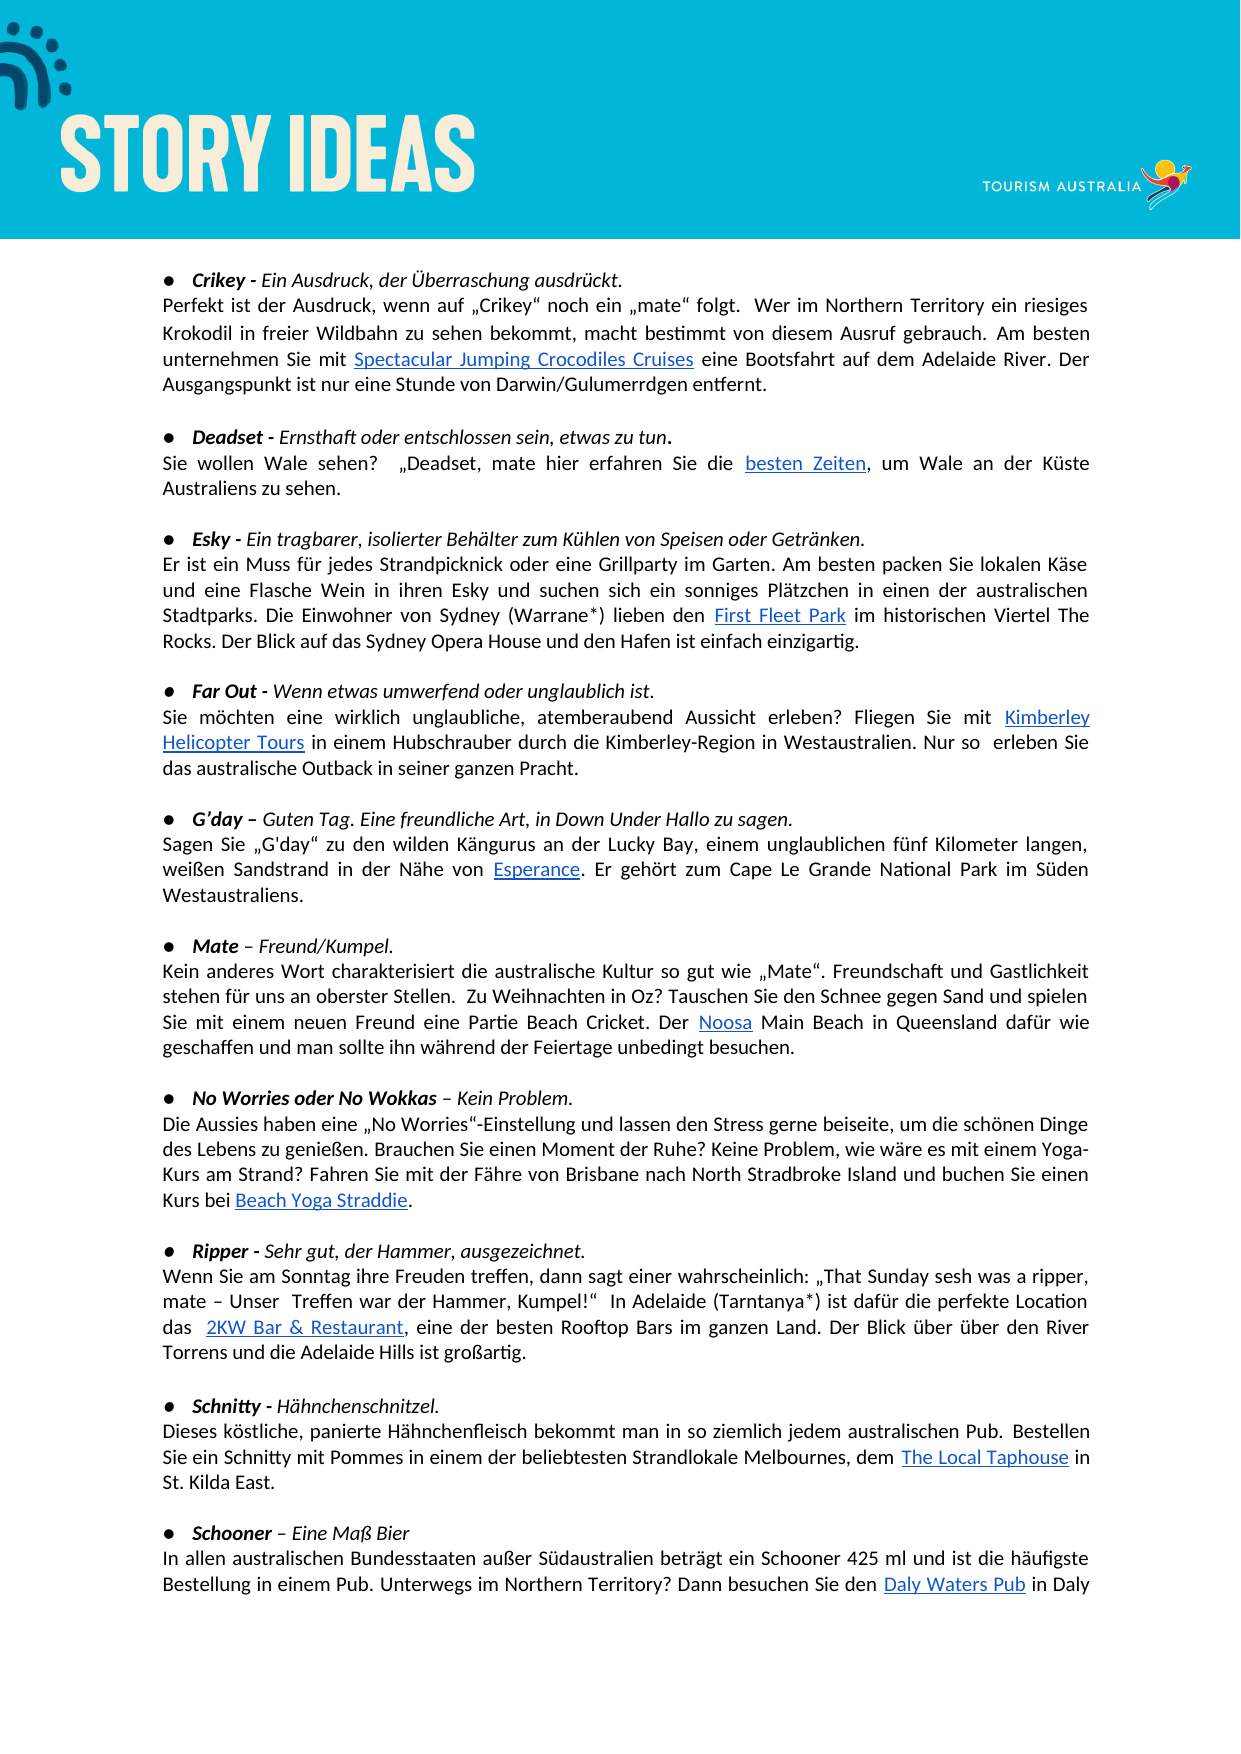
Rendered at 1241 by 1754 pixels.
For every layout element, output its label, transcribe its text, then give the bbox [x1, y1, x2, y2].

text Sie wollen Wale sehen? „Deadset, mate hier erfahren Sie die besten Zeiten, um Wale an der Küste Australiens zu sehen. [162, 450, 1090, 501]
text Wenn Sie am Sonntag ihre Freuden treffen, dann sagt einer wahrscheinlich: „That Sunday sesh was a ripper, mate – Unser Treffen war der Hammer, Kumpel!“ In Adelaide (Tarntanya*) ist dafür die perfekte Location das 2KW Bar & Restaurant, eine der besten Rooftop Bars im ganzen Land. Der Blick über über den River Torrens und die Adelaide Hills ist großartig. [162, 1263, 1090, 1365]
text Perfekt ist der Ausdruck, wenn auf „Crikey“ noch ein „mate“ folgt. Wer im Northern Territory ein riesiges Krokodil in freier Wildbahn zu sehen bekommt, macht bestimmt von diesem Ausruf gebrauch. Am besten unternehmen Sie mit Spectacular Jumping Crocodiles Cruises eine Bootsfahrt auf dem Adelaide River. Der Ausgangspunkt ist nur eine Stunde von Darwin/Gulumerrdgen entfernt. [162, 292, 1090, 397]
text Dieses köstliche, panierte Hähnchenfleisch bekommt man in so ziemlich jedem australischen Pub. Bestellen Sie ein Schnitty mit Pommes in einem der beliebtesten Strandlokale Melbournes, dem The Local Taphouse in St. Kilda East. [162, 1418, 1090, 1495]
text Die Aussies haben eine „No Worries“-Einstellung und lassen den Stress gerne beiseite, um die schönen Dinge des Lebens zu genießen. Brauchen Sie einen Moment der Ruhe? Keine Problem, wie wäre es mit einem Yoga-Kurs am Strand? Fahren Sie mit der Fähre von Brisbane nach North Stradbroke Island und buchen Sie einen Kurs bei Beach Yoga Straddie. [162, 1111, 1090, 1212]
list Schnitty - Hähnchenschnitzel. [162, 1393, 1090, 1418]
text Sagen Sie „G'day“ zu den wilden Kängurus an der Lucky Bay, einem unglaublichen fünf Kilometer langen, weißen Sandstrand in der Nähe von Esperance. Er gehört zum Cape Le Grande National Park im Süden Westaustraliens. [162, 831, 1090, 907]
picture [0, 0, 1241, 239]
list No Worries oder No Wokkas – Kein Problem. [162, 1085, 1090, 1111]
text Er ist ein Muss für jedes Strandpicknick oder eine Grillparty im Garten. Am besten packen Sie lokalen Käse und eine Flasche Wein in ihren Esky und suchen sich ein sonniges Plätzchen in einen der australischen Stadtparks. Die Einwohner von Sydney (Warrane*) lieben den First Fleet Park im historischen Viertel The Rocks. Der Blick auf das Sydney Opera House und den Hafen ist einfach einzigartig. [162, 552, 1090, 653]
list G’day – Guten Tag. Eine freundliche Art, in Down Under Hallo zu sagen. [162, 806, 1090, 831]
text Kein anderes Wort charakterisiert die australische Kultur so gut wie „Mate“. Freundschaft und Gastlichkeit stehen für uns an oberster Stellen. Zu Weihnachten in Oz? Tauschen Sie den Schnee gegen Sand und spielen Sie mit einem neuen Freund eine Partie Beach Cricket. Der Noosa Main Beach in Queensland dafür wie geschaffen und man sollte ihn während der Feiertage unbedingt besuchen. [162, 958, 1090, 1060]
list Far Out - Wenn etwas umwerfend oder unglaublich ist. [162, 679, 1090, 704]
text Sie möchten eine wirklich unglaubliche, atemberaubend Aussicht erleben? Fliegen Sie mit Kimberley Helicopter Tours in einem Hubschrauber durch die Kimberley-Region in Westaustralien. Nur so erleben Sie das australische Outback in seiner ganzen Pracht. [162, 704, 1090, 780]
picture [21, 49, 33, 55]
picture [14, 74, 21, 96]
list Esky - Ein tragbarer, isolierter Behälter zum Kühlen von Speisen oder Getränken. [162, 526, 1090, 552]
list Ripper - Sehr gut, der Hammer, ausgezeichnet. [162, 1238, 1090, 1263]
list Crikey - Ein Ausdruck, der Überraschung ausdrückt. [162, 267, 1090, 292]
list Mate – Freund/Kumpel. [162, 933, 1090, 958]
list Deadset - Ernsthaft oder entschlossen sein, etwas zu tun. [162, 424, 1090, 450]
list Schooner – Eine Maß Bier [162, 1520, 1090, 1546]
